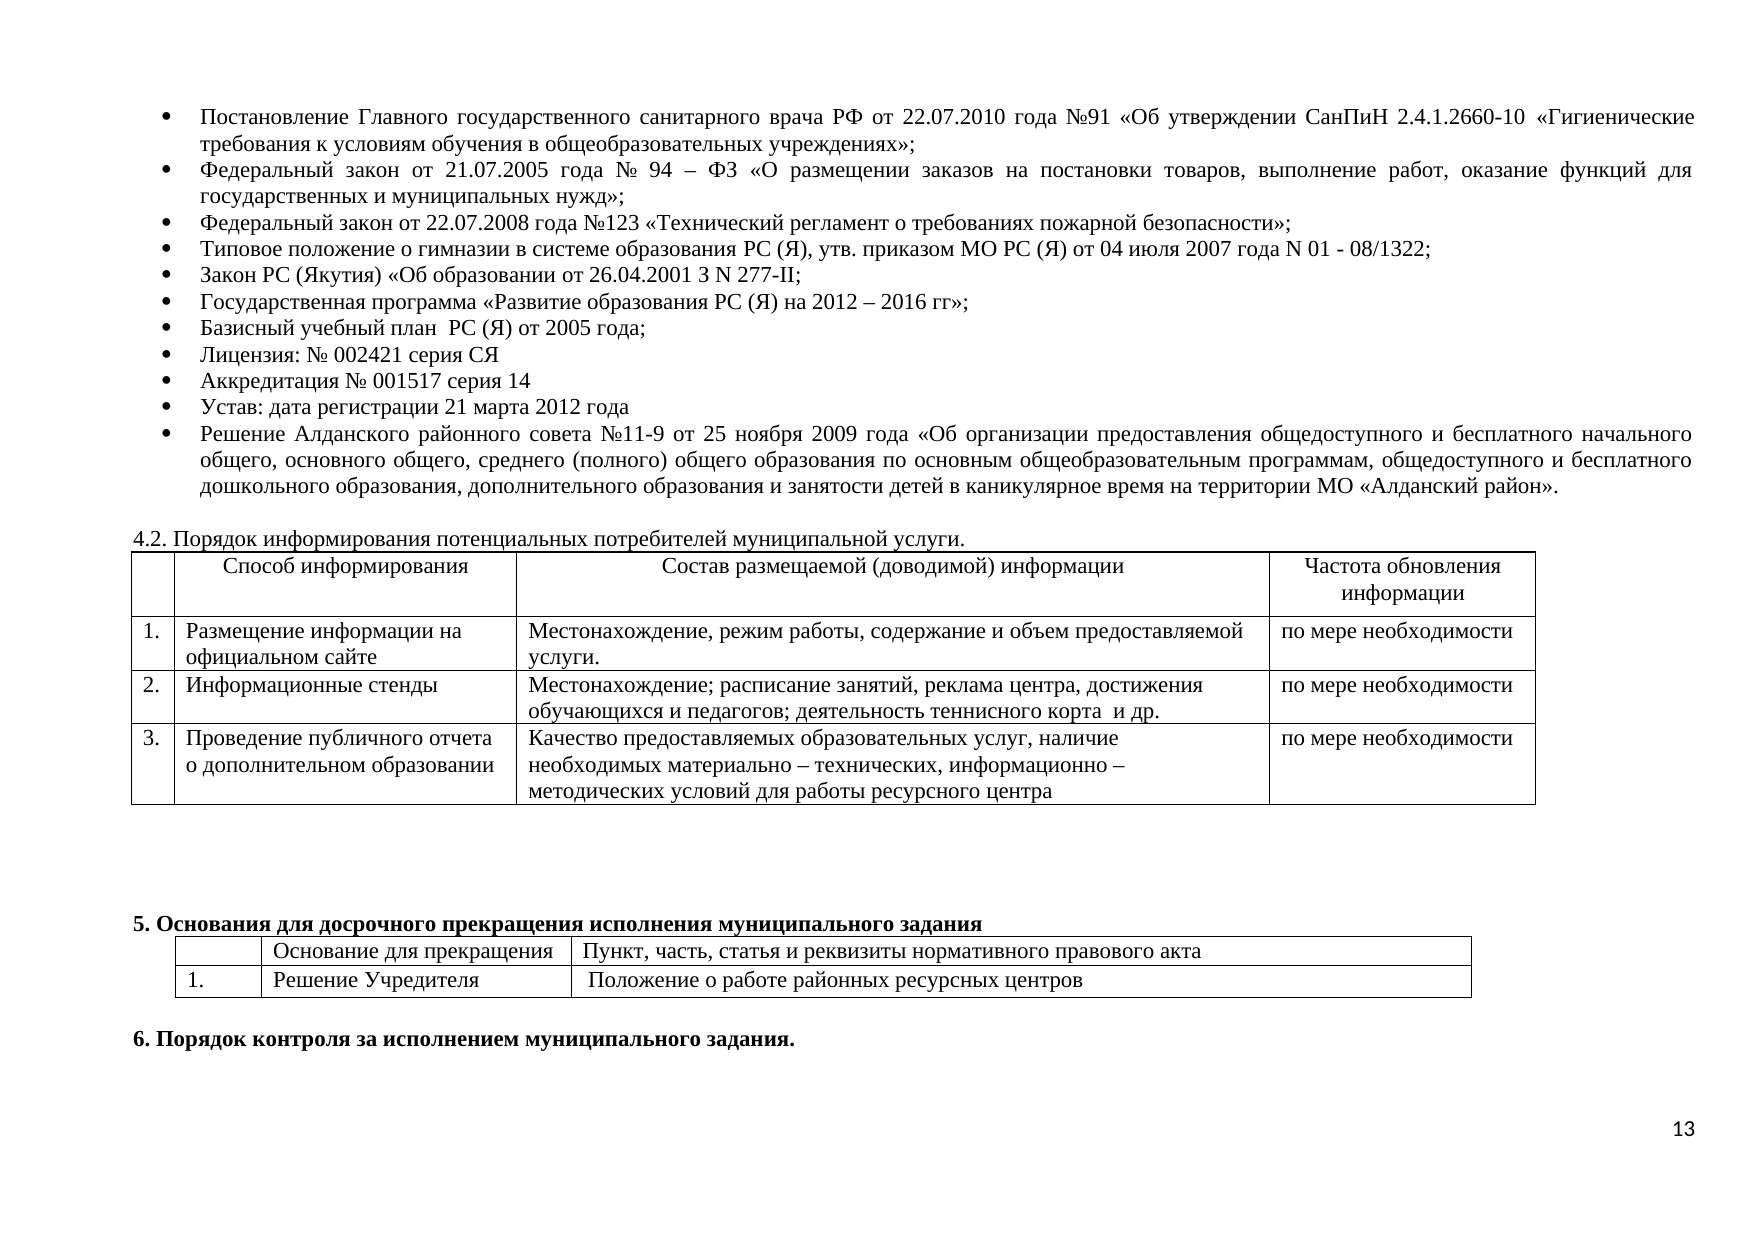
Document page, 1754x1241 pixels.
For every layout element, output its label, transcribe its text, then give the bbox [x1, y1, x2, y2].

table_header [176, 937, 261, 965]
list Федеральный закон от 22.07.2008 года №123 «Технический регламент о требованиях пожарной безопасности»; [162, 209, 1695, 235]
table_cell Местонахождение; расписание занятий, реклама центра, достижения обучающихся и педагогов; деятельность теннисного корта и др. [517, 671, 1269, 723]
table_header Способ информирования [175, 553, 516, 616]
list Устав: дата регистрации 21 марта 2012 года [162, 393, 1695, 420]
list Базисный учебный план РС (Я) от 2005 года; [162, 314, 1695, 341]
list Федеральный закон от 21.07.2005 года № 94 – ФЗ «О размещении заказов на постановки товаров, выполнение работ, оказание функций для государственных и муниципальных нужд»; [162, 156, 1695, 209]
table_cell по мере необходимости [1270, 724, 1535, 803]
table_cell Размещение информации на официальном сайте [175, 617, 516, 669]
table_header Состав размещаемой (доводимой) информации [517, 553, 1269, 616]
list Постановление Главного государственного санитарного врача РФ от 22.07.2010 года №91 «Об утверждении СанПиН 2.4.1.2660-10 «Гигиенические требования к условиям обучения в общеобразовательных учреждениях»; [162, 103, 1695, 156]
list Аккредитация № 001517 серия 14 [162, 367, 1695, 393]
table_cell 3. [132, 724, 174, 803]
list Решение Алданского районного совета №11-9 от 25 ноября 2009 года «Об организации предоставления общедоступного и бесплатного начального общего, основного общего, среднего (полного) общего образования по основным общеобразовательным программам, общедоступного и бесплатного дошкольного образования, дополнительного образования и занятости детей в каникулярное время на территории МО «Алданский район». [162, 420, 1695, 499]
table_header Основание для прекращения [262, 937, 571, 965]
text 4.2. Порядок информирования потенциальных потребителей муниципальной услуги. [133, 525, 1695, 551]
list Лицензия: № 002421 серия СЯ [162, 341, 1695, 367]
table_cell Положение о работе районных ресурсных центров [572, 966, 1471, 997]
text 5. Основания для досрочного прекращения исполнения муниципального задания [133, 910, 1695, 936]
list Государственная программа «Развитие образования РС (Я) на 2012 – 2016 гг»; [162, 288, 1695, 314]
table_cell по мере необходимости [1270, 671, 1535, 723]
table_cell Информационные стенды [175, 671, 516, 723]
table_cell по мере необходимости [1270, 617, 1535, 669]
list Типовое положение о гимназии в системе образования PC (Я), утв. приказом МО РС (Я) от 04 июля 2007 года N 01 - 08/1322; [162, 235, 1695, 262]
table_header Пункт, часть, статья и реквизиты нормативного правового акта [572, 937, 1471, 965]
table_header Частота обновления информации [1270, 553, 1535, 616]
table_cell Решение Учредителя [262, 966, 571, 997]
table_cell 2. [132, 671, 174, 723]
text 6. Порядок контроля за исполнением муниципального задания. [133, 1025, 1695, 1051]
table_cell Местонахождение, режим работы, содержание и объем предоставляемой услуги. [517, 617, 1269, 669]
table_header [132, 553, 174, 616]
table_cell Проведение публичного отчета о дополнительном образовании [175, 724, 516, 803]
table_cell Качество предоставляемых образовательных услуг, наличие необходимых материально – технических, информационно – методических условий для работы ресурсного центра [517, 724, 1269, 803]
table_cell 1. [176, 966, 261, 997]
list Закон РС (Якутия) «Об образовании от 26.04.2001 З N 277-II; [162, 262, 1695, 288]
table_cell 1. [132, 617, 174, 669]
